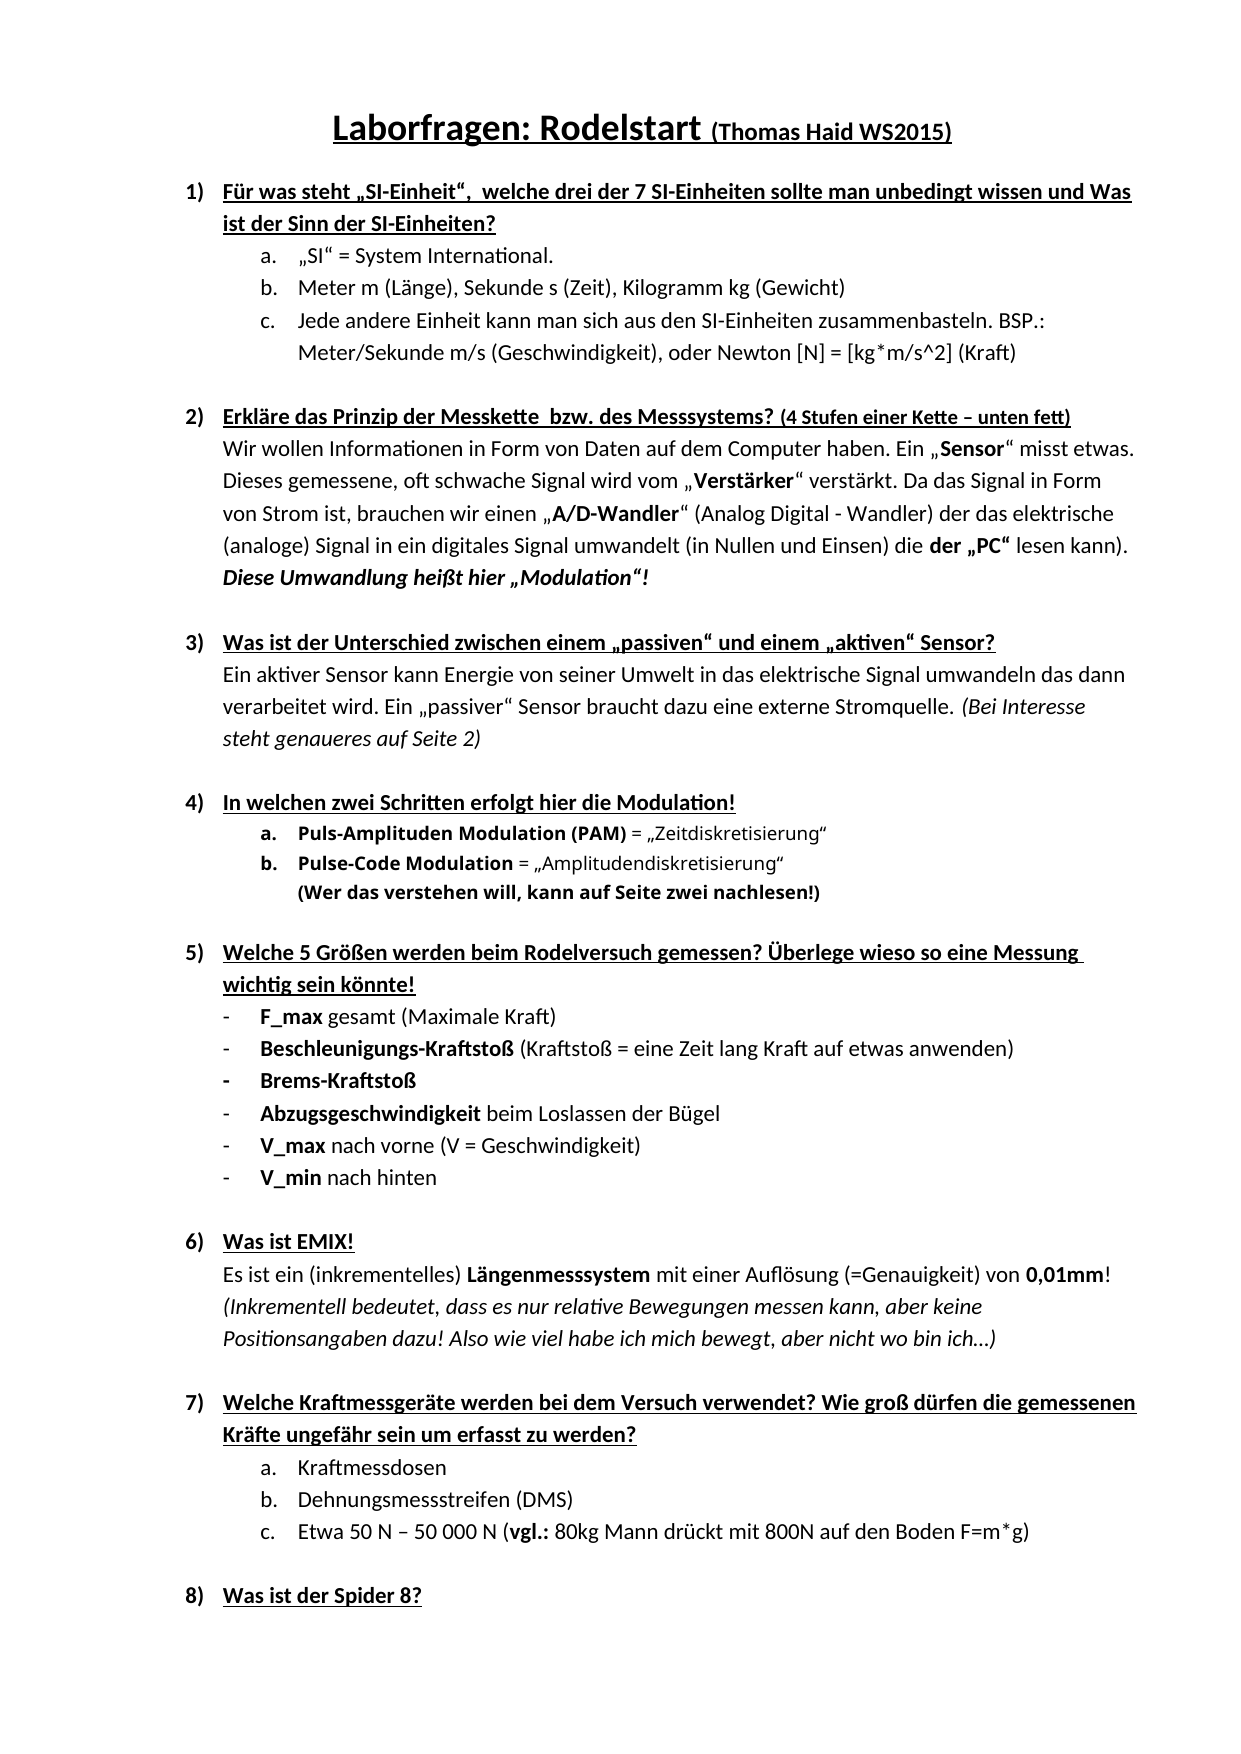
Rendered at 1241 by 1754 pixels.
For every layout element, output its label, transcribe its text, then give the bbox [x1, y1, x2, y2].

list V_max nach vorne (V = Geschwindigkeit) [223, 1131, 1137, 1159]
list Jede andere Einheit kann man sich aus den SI-Einheiten zusammenbasteln. BSP.: Meter/Sekunde m/s (Geschwindigkeit), oder Newton [N] = [kg*m/s^2] (Kraft) [260, 306, 1137, 398]
list V_min nach hinten [223, 1163, 1137, 1191]
list Pulse-Code Modulation = „Amplitudendiskretisierung“ [260, 850, 1137, 876]
list Für was steht „SI-Einheit“, welche drei der 7 SI-Einheiten sollte man unbedingt wissen und Was ist der Sinn der SI-Einheiten? [185, 177, 1137, 237]
list Beschleunigungs-Kraftstoß (Kraftstoß = eine Zeit lang Kraft auf etwas anwenden) [223, 1034, 1137, 1062]
list In welchen zwei Schritten erfolgt hier die Modulation! [185, 788, 1137, 817]
list Welche Kraftmessgeräte werden bei dem Versuch verwendet? Wie groß dürfen die gemessenen Kräfte ungefähr sein um erfasst zu werden? [185, 1388, 1137, 1449]
list Brems-Kraftstoß [223, 1067, 1137, 1094]
list Etwa 50 N – 50 000 N (vgl.: 80kg Mann drückt mit 800N auf den Boden F=m*g) [260, 1517, 1137, 1545]
list Abzugsgeschwindigkeit beim Loslassen der Bügel [223, 1099, 1137, 1127]
list Was ist der Spider 8? [185, 1582, 1137, 1609]
list Welche 5 Größen werden beim Rodelversuch gemessen? Überlege wieso so eine Messung wichtig sein könnte! [185, 938, 1137, 998]
list Kraftmessdosen [260, 1453, 1137, 1481]
text Laborfragen: Rodelstart (Thomas Haid WS2015) [148, 103, 1137, 149]
list Meter m (Länge), Sekunde s (Zeit), Kilogramm kg (Gewicht) [260, 273, 1137, 302]
list Was ist der Unterschied zwischen einem „passiven“ und einem „aktiven“ Sensor? Ein aktiver Sensor kann Energie von seiner Umwelt in das elektrische Signal umwandeln das dann verarbeitet wird. Ein „passiver“ Sensor braucht dazu eine externe Stromquelle. (Bei Interesse steht genaueres auf Seite 2) [185, 628, 1137, 784]
list Was ist EMIX! Es ist ein (inkrementelles) Längenmesssystem mit einer Auflösung (=Genauigkeit) von 0,01mm! (Inkrementell bedeutet, dass es nur relative Bewegungen messen kann, aber keine Positionsangaben dazu! Also wie viel habe ich mich bewegt, aber nicht wo bin ich…) [185, 1227, 1137, 1384]
list Puls-Amplituden Modulation (PAM) = „Zeitdiskretisierung“ [260, 821, 1137, 846]
list Erkläre das Prinzip der Messkette bzw. des Messsystems? (4 Stufen einer Kette – unten fett) Wir wollen Informationen in Form von Daten auf dem Computer haben. Ein „Sensor“ misst etwas. Dieses gemessene, oft schwache Signal wird vom „Verstärker“ verstärkt. Da das Signal in Form von Strom ist, brauchen wir einen „A/D-Wandler“ (Analog Digital - Wandler) der das elektrische (analoge) Signal in ein digitales Signal umwandelt (in Nullen und Einsen) die der „PC“ lesen kann). Diese Umwandlung heißt hier „Modulation“! [185, 402, 1137, 623]
list (Wer das verstehen will, kann auf Seite zwei nachlesen!) [298, 879, 1137, 905]
list F_max gesamt (Maximale Kraft) [223, 1002, 1137, 1030]
list Dehnungsmessstreifen (DMS) [260, 1485, 1137, 1513]
list „SI“ = System International. [260, 241, 1137, 269]
